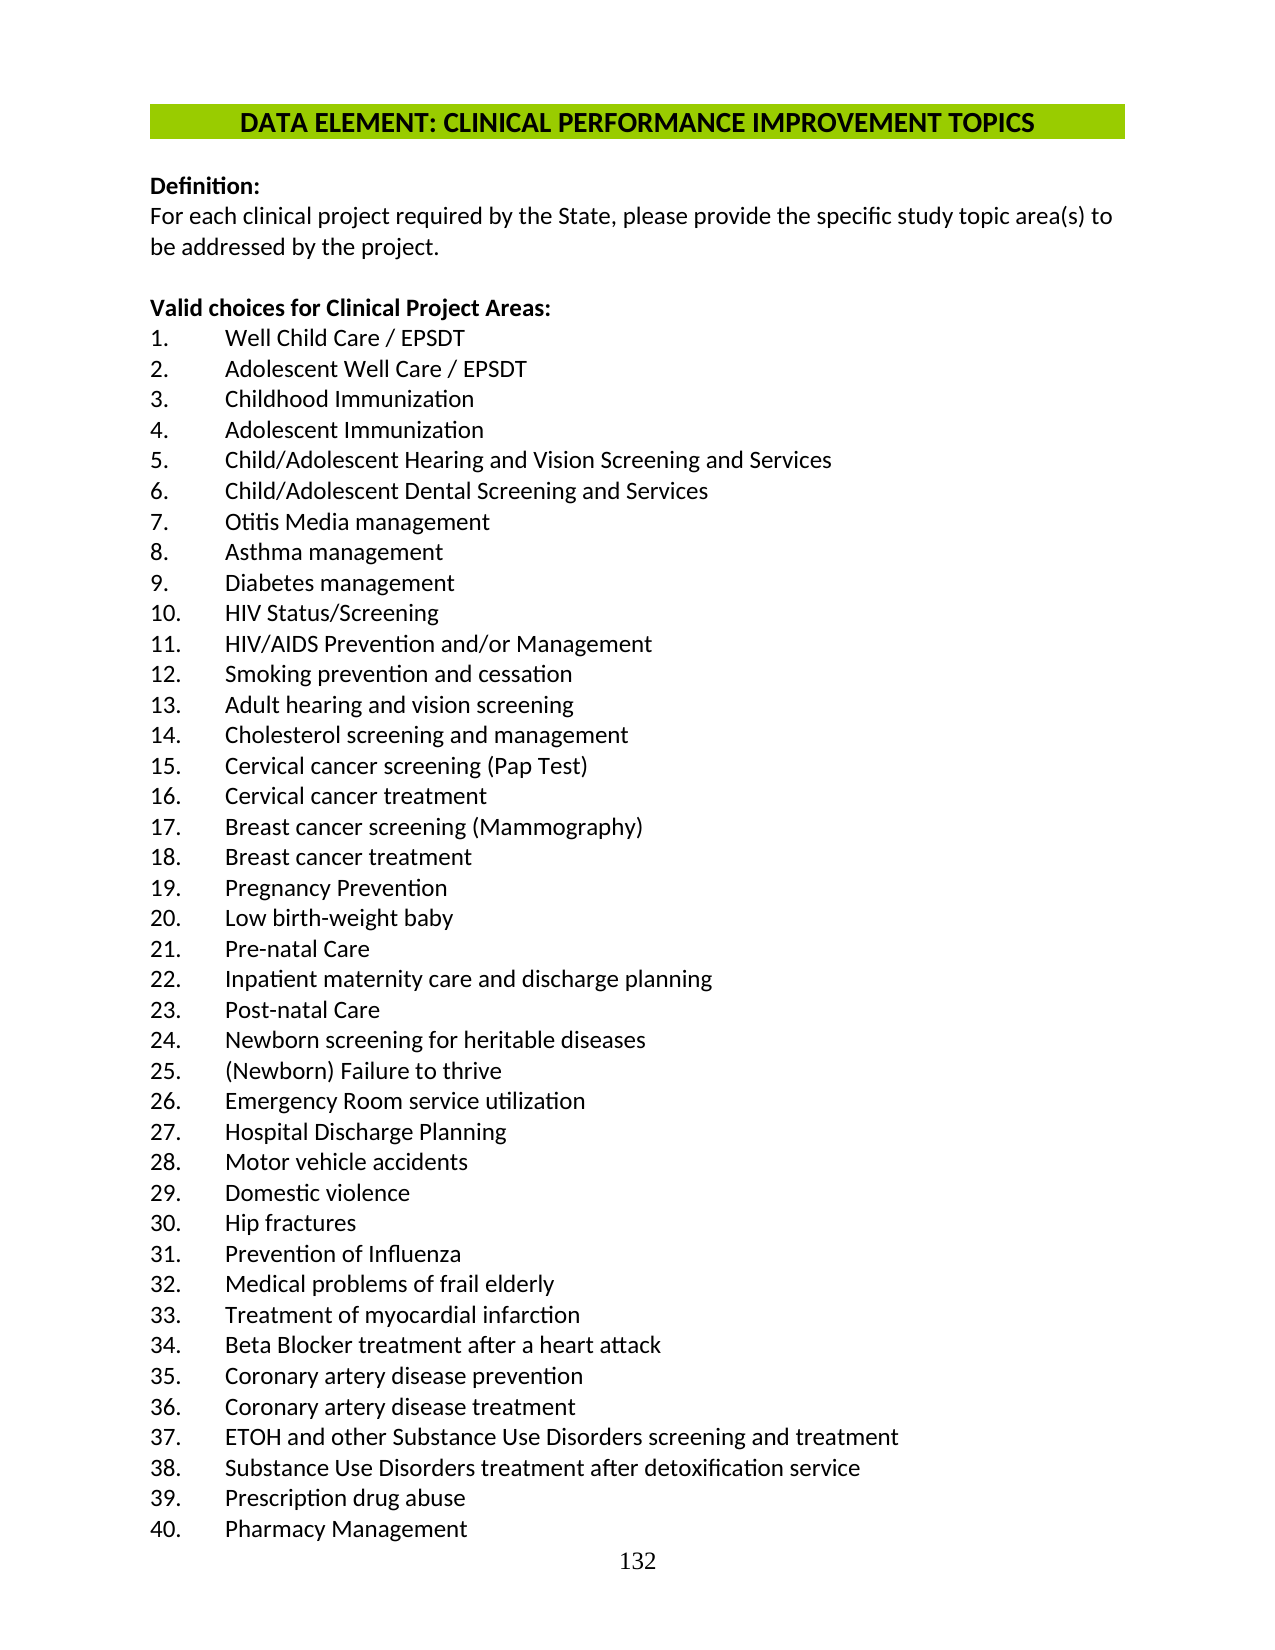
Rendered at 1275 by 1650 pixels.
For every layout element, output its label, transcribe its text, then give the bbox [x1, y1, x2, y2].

list Cervical cancer treatment [150, 780, 1125, 811]
list Hip fractures [150, 1208, 1125, 1238]
list Smoking prevention and cessation [150, 658, 1125, 689]
list Beta Blocker treatment after a heart attack [150, 1330, 1125, 1360]
list Coronary artery disease prevention [150, 1360, 1125, 1391]
list Child/Adolescent Dental Screening and Services [150, 475, 1125, 506]
list Substance Use Disorders treatment after detoxification service [150, 1452, 1125, 1482]
list Treatment of myocardial infarction [150, 1299, 1125, 1330]
list Medical problems of frail elderly [150, 1269, 1125, 1299]
text For each clinical project required by the State, please provide the specific study topic area(s) to be addressed by the project. [150, 200, 1125, 261]
list Coronary artery disease treatment [150, 1391, 1125, 1421]
text Valid choices for Clinical Project Areas: [150, 292, 1125, 322]
text Definition: [150, 170, 1125, 200]
list Well Child Care / EPSDT [150, 322, 1125, 353]
list Child/Adolescent Hearing and Vision Screening and Services [150, 444, 1125, 475]
list Newborn screening for heritable diseases [150, 1024, 1125, 1055]
list Domestic violence [150, 1177, 1125, 1208]
list Prevention of Influenza [150, 1238, 1125, 1269]
list Hospital Discharge Planning [150, 1116, 1125, 1147]
list HIV/AIDS Prevention and/or Management [150, 628, 1125, 658]
list Breast cancer screening (Mammography) [150, 811, 1125, 841]
list Cervical cancer screening (Pap Test) [150, 750, 1125, 780]
list Adolescent Immunization [150, 414, 1125, 444]
list Pregnancy Prevention [150, 872, 1125, 902]
list Adult hearing and vision screening [150, 689, 1125, 719]
list Pre-natal Care [150, 933, 1125, 963]
list Post-natal Care [150, 994, 1125, 1024]
list Pharmacy Management [150, 1513, 1125, 1543]
list HIV Status/Screening [150, 597, 1125, 628]
list Prescription drug abuse [150, 1482, 1125, 1513]
list Diabetes management [150, 567, 1125, 597]
list ETOH and other Substance Use Disorders screening and treatment [150, 1421, 1125, 1452]
list Cholesterol screening and management [150, 719, 1125, 750]
list Childhood Immunization [150, 383, 1125, 414]
list Asthma management [150, 536, 1125, 567]
list Adolescent Well Care / EPSDT [150, 353, 1125, 383]
list Motor vehicle accidents [150, 1147, 1125, 1177]
list Emergency Room service utilization [150, 1086, 1125, 1116]
list (Newborn) Failure to thrive [150, 1055, 1125, 1086]
list Inpatient maternity care and discharge planning [150, 963, 1125, 994]
list Breast cancer treatment [150, 841, 1125, 872]
subtitle DATA ELEMENT: CLINICAL PERFORMANCE IMPROVEMENT TOPICS [150, 104, 1125, 139]
list Low birth-weight baby [150, 902, 1125, 933]
list Otitis Media management [150, 506, 1125, 536]
